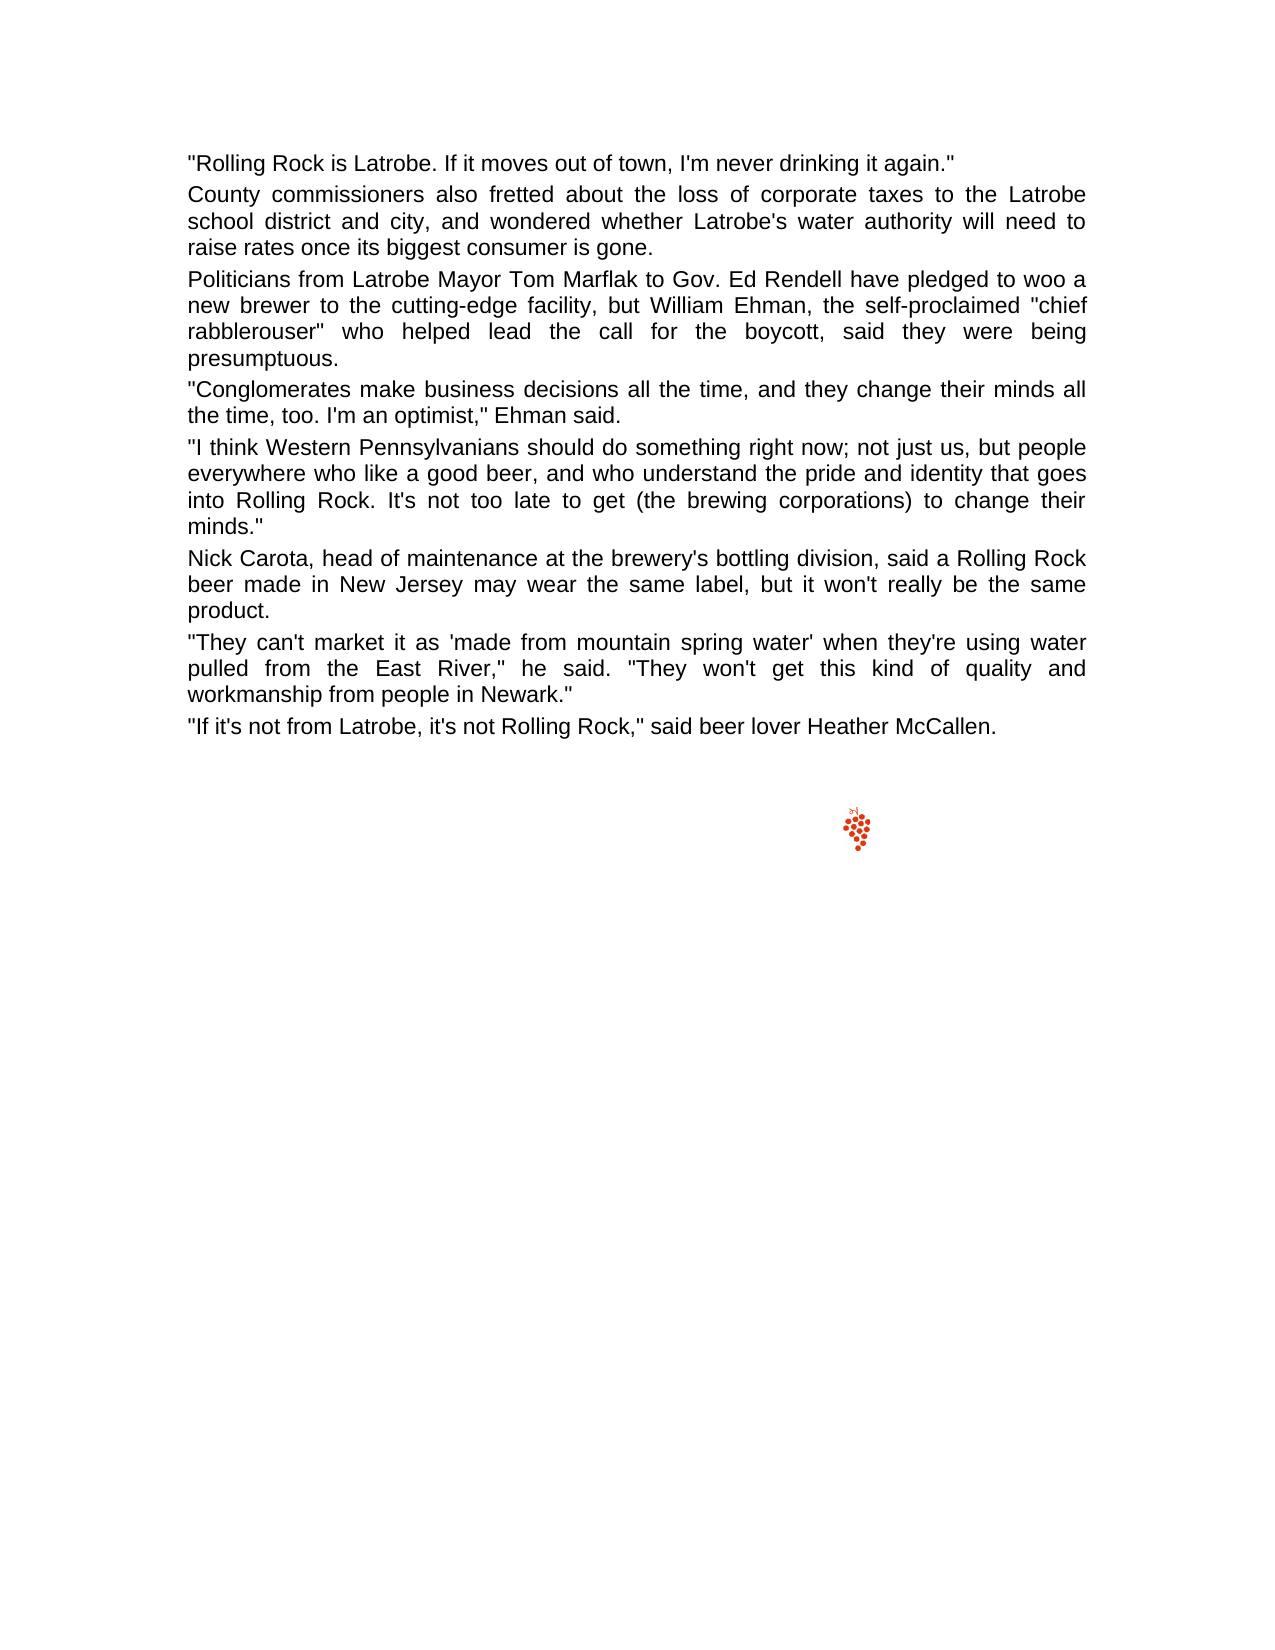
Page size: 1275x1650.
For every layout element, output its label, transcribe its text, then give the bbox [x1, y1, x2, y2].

text Nick Carota, head of maintenance at the brewery's bottling division, said a Rolling Rock beer made in may wear the same label, but it won't really be the same product. [187, 544, 1087, 623]
text "They can't market it as 'made from mountain spring water' when they're using water pulled from the ," he said. "They won't get this kind of quality and workmanship from people in ." [187, 629, 1087, 708]
text "I think should do something right now; not just us, but people everywhere who like a good beer, and who understand the pride and identity that goes into Rolling Rock. It's not too late to get (the brewing corporations) to change their minds." [187, 434, 1087, 539]
text "Rolling Rock is Latrobe. If it moves out of town, I'm never drinking it again." [187, 150, 1087, 176]
text Politicians from Latrobe Mayor Tom Marflak to Gov. Ed Rendell have pledged to woo a new brewer to the cutting-edge facility, but William Ehman, the self-proclaimed "chief rabblerouser" who helped lead the call for the boycott, said they were being presumptuous. [187, 266, 1087, 371]
text "If it's not from Latrobe, it's not Rolling Rock," said beer lover Heather McCallen. [187, 713, 1087, 739]
text "Conglomerates make business decisions all the time, and they change their minds all the time, too. I'm an optimist," Ehman said. [187, 376, 1087, 429]
picture [843, 807, 871, 851]
text County commissioners also fretted about the loss of corporate taxes to the Latrobe school district and city, and wondered whether Latrobe's water authority will need to raise rates once its biggest consumer is gone. [187, 181, 1087, 261]
